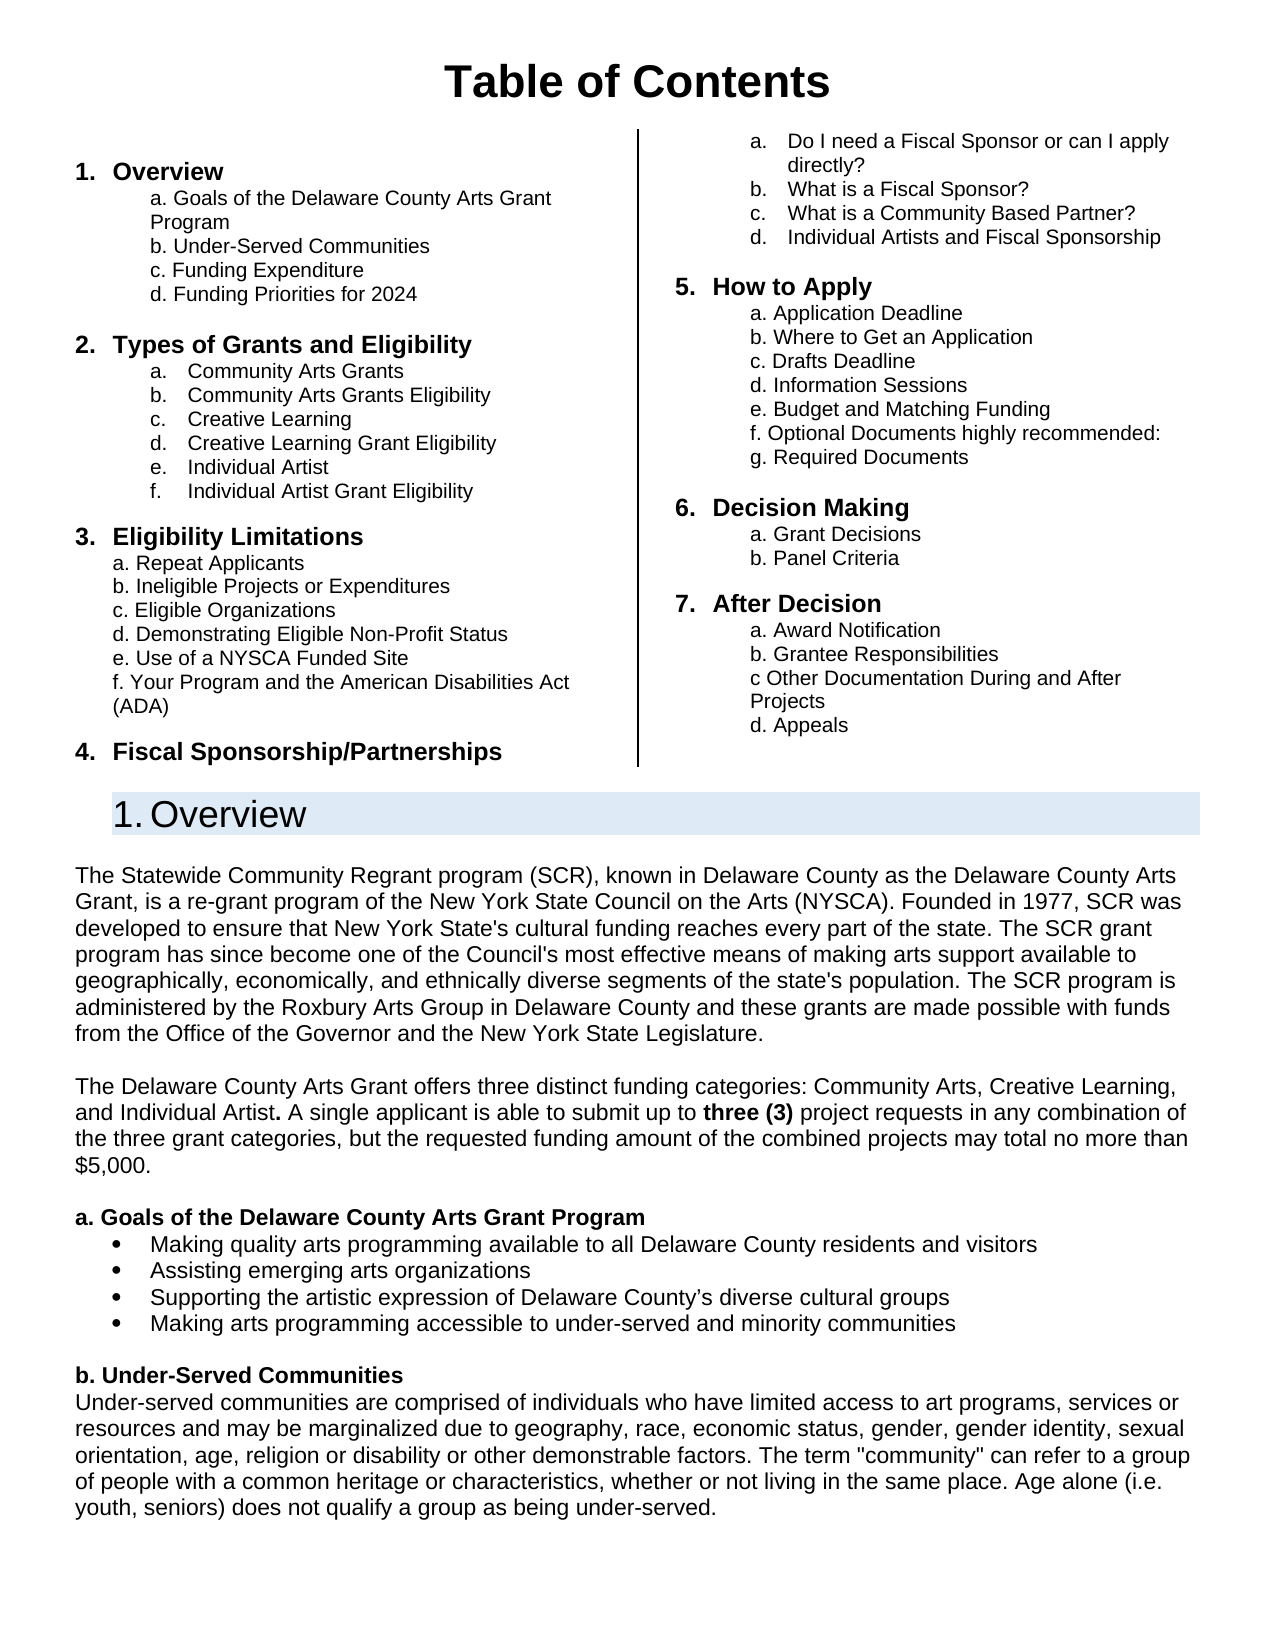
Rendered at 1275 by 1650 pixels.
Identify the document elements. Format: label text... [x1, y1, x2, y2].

list Types of Grants and Eligibility [75, 330, 600, 359]
list Overview [75, 157, 600, 186]
text f. Optional Documents highly recommended: [712, 421, 1200, 445]
list Community Arts Grants Eligibility [150, 383, 600, 407]
list Individual Artist Grant Eligibility [150, 478, 600, 502]
text d. Demonstrating Eligible Non-Profit Status [112, 622, 600, 646]
text The Statewide Community Regrant program (SCR), known in Delaware County as the Delaware County Arts Grant, is a re-grant program of the New York State Council on the Arts (NYSCA). Founded in 1977, SCR was developed to ensure that New York State's cultural funding reaches every part of the state. The SCR grant program has since become one of the Council's most effective means of making arts support available to geographically, economically, and ethnically diverse segments of the state's population. The SCR program is administered by the Roxbury Arts Group in Delaware County and these grants are made possible with funds from the Office of the Governor and the New York State Legislature. [75, 862, 1200, 1046]
text b. Ineligible Projects or Expenditures [112, 574, 600, 598]
text b. Panel Criteria [712, 546, 1200, 569]
list Community Arts Grants [150, 359, 600, 383]
list Fiscal Sponsorship/Partnerships [75, 737, 600, 766]
text a. Award Notification [712, 617, 1200, 641]
list What is a Fiscal Sponsor? [750, 177, 1200, 201]
text a. Goals of the Delaware County Arts Grant Program [75, 1204, 1200, 1231]
text g. Required Documents [712, 445, 1200, 469]
list Individual Artist [150, 454, 600, 478]
text a. Repeat Applicants [112, 550, 600, 574]
list How to Apply [675, 272, 1200, 301]
text d. Information Sessions [712, 373, 1200, 397]
text c Other Documentation During and After Projects [750, 665, 1200, 713]
list What is a Community Based Partner? [750, 201, 1200, 224]
text b. Grantee Responsibilities [712, 641, 1200, 665]
text Table of Contents [75, 54, 1200, 107]
list Individual Artists and Fiscal Sponsorship [750, 224, 1200, 248]
list Making quality arts programming available to all Delaware County residents and visitors [112, 1231, 1200, 1257]
list Making arts programming accessible to under-served and minority communities [112, 1310, 1200, 1336]
text b. Where to Get an Application [712, 325, 1200, 349]
list After Decision [675, 589, 1200, 617]
text f. Your Program and the American Disabilities Act (ADA) [112, 670, 600, 718]
text a. Application Deadline [712, 301, 1200, 325]
text a. Goals of the Delaware County Arts Grant Program [150, 186, 600, 234]
list Assisting emerging arts organizations [112, 1257, 1200, 1283]
text b. Under-Served Communities [75, 1362, 1200, 1389]
text Under-served communities are comprised of individuals who have limited access to art programs, services or resources and may be marginalized due to geography, race, economic status, gender, gender identity, sexual orientation, age, religion or disability or other demonstrable factors. The term "community" can refer to a group of people with a common heritage or characteristics, whether or not living in the same place. Age alone (i.e. youth, seniors) does not qualify a group as being under-served. [75, 1389, 1200, 1521]
text d. Appeals [712, 713, 1200, 737]
list Decision Making [675, 493, 1200, 522]
text The Delaware County Arts Grant offers three distinct funding categories: Community Arts, Creative Learning, and Individual Artist. A single applicant is able to submit up to three (3) project requests in any combination of the three grant categories, but the requested funding amount of the combined projects may total no more than $5,000. [75, 1073, 1200, 1178]
text c. Funding Expenditure [75, 258, 600, 282]
list Supporting the artistic expression of Delaware County’s diverse cultural groups [112, 1283, 1200, 1310]
text c. Eligible Organizations [112, 598, 600, 622]
list Eligibility Limitations [75, 522, 600, 550]
list Creative Learning Grant Eligibility [150, 431, 600, 454]
text e. Use of a NYSCA Funded Site [112, 646, 600, 670]
subtitle Overview [112, 792, 1200, 835]
list Do I need a Fiscal Sponsor or can I apply directly? [750, 129, 1200, 177]
text b. Under-Served Communities [75, 234, 600, 258]
text c. Drafts Deadline [712, 349, 1200, 373]
list Creative Learning [150, 407, 600, 431]
text d. Funding Priorities for 2024 [75, 282, 600, 306]
text e. Budget and Matching Funding [712, 397, 1200, 421]
text a. Grant Decisions [712, 522, 1200, 546]
